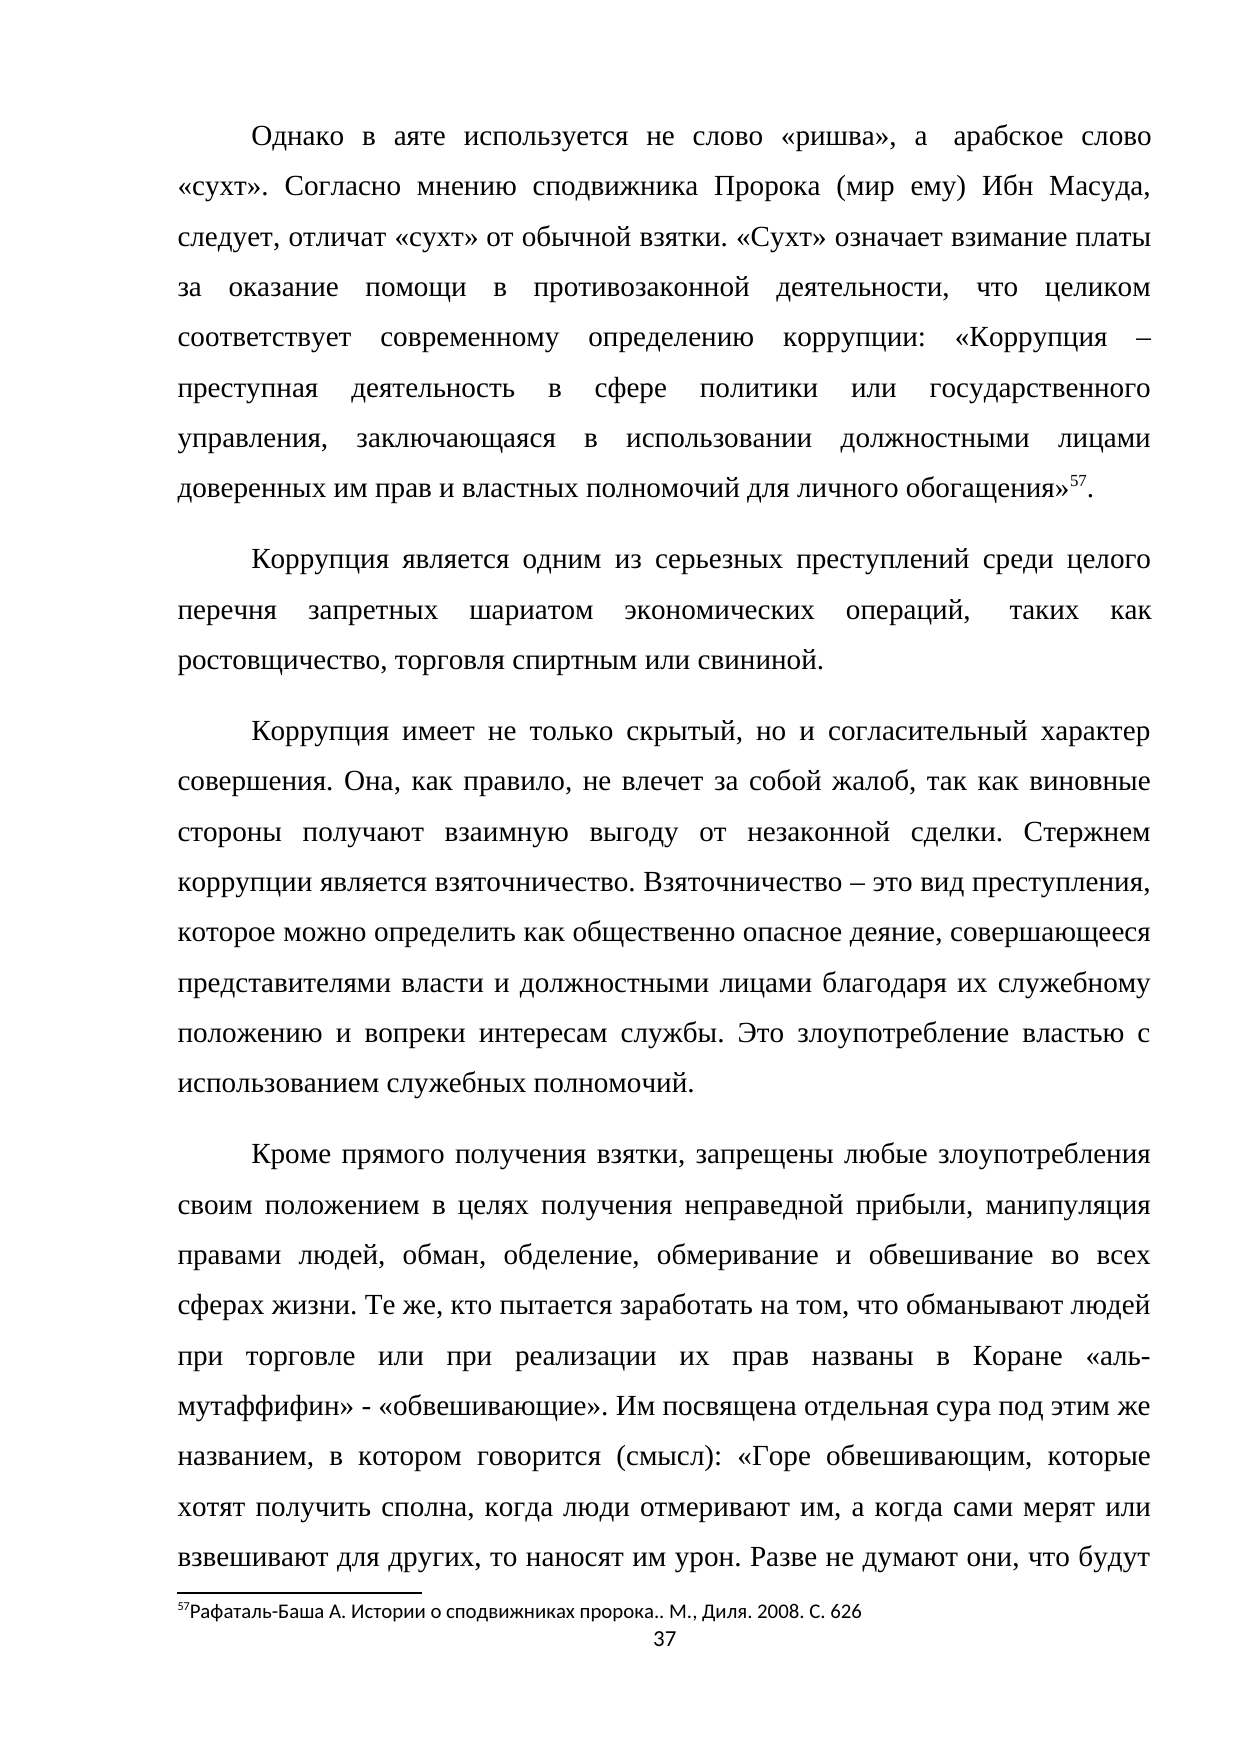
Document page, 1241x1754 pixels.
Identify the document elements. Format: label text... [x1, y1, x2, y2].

text Однако в аяте используется не слово «ришва», а арабское слово «сухт». Согласно мнению сподвижника Пророка (мир ему) Ибн Масуда, следует, отличат «сухт» от обычной взятки. «Сухт» означает взимание платы за оказание помощи в противозаконной деятельности, что целиком соответствует современному определению коррупции: «Коррупция – преступная деятельность в сфере политики или государственного управления, заключающаяся в использовании должностными лицами доверенных им прав и властных полномочий для личного обогащения». [177, 118, 1152, 504]
text Коррупция является одним из серьезных преступлений среди целого перечня запретных шариатом экономических операций, таких как ростовщичество, торговля спиртным или свининой. [177, 541, 1152, 676]
text Коррупция имеет не только скрытый, но и согласительный характер совершения. Она, как правило, не влечет за собой жалоб, так как виновные стороны получают взаимную выгоду от незаконной сделки. Стержнем коррупции является взяточничество. Взяточничество – это вид преступления, которое можно определить как общественно опасное деяние, совершающееся представителями власти и должностными лицами благодаря их служебному положению и вопреки интересам службы. Это злоупотребление властью с использованием служебных полномочий. [177, 713, 1152, 1099]
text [177, 1137, 1152, 1573]
